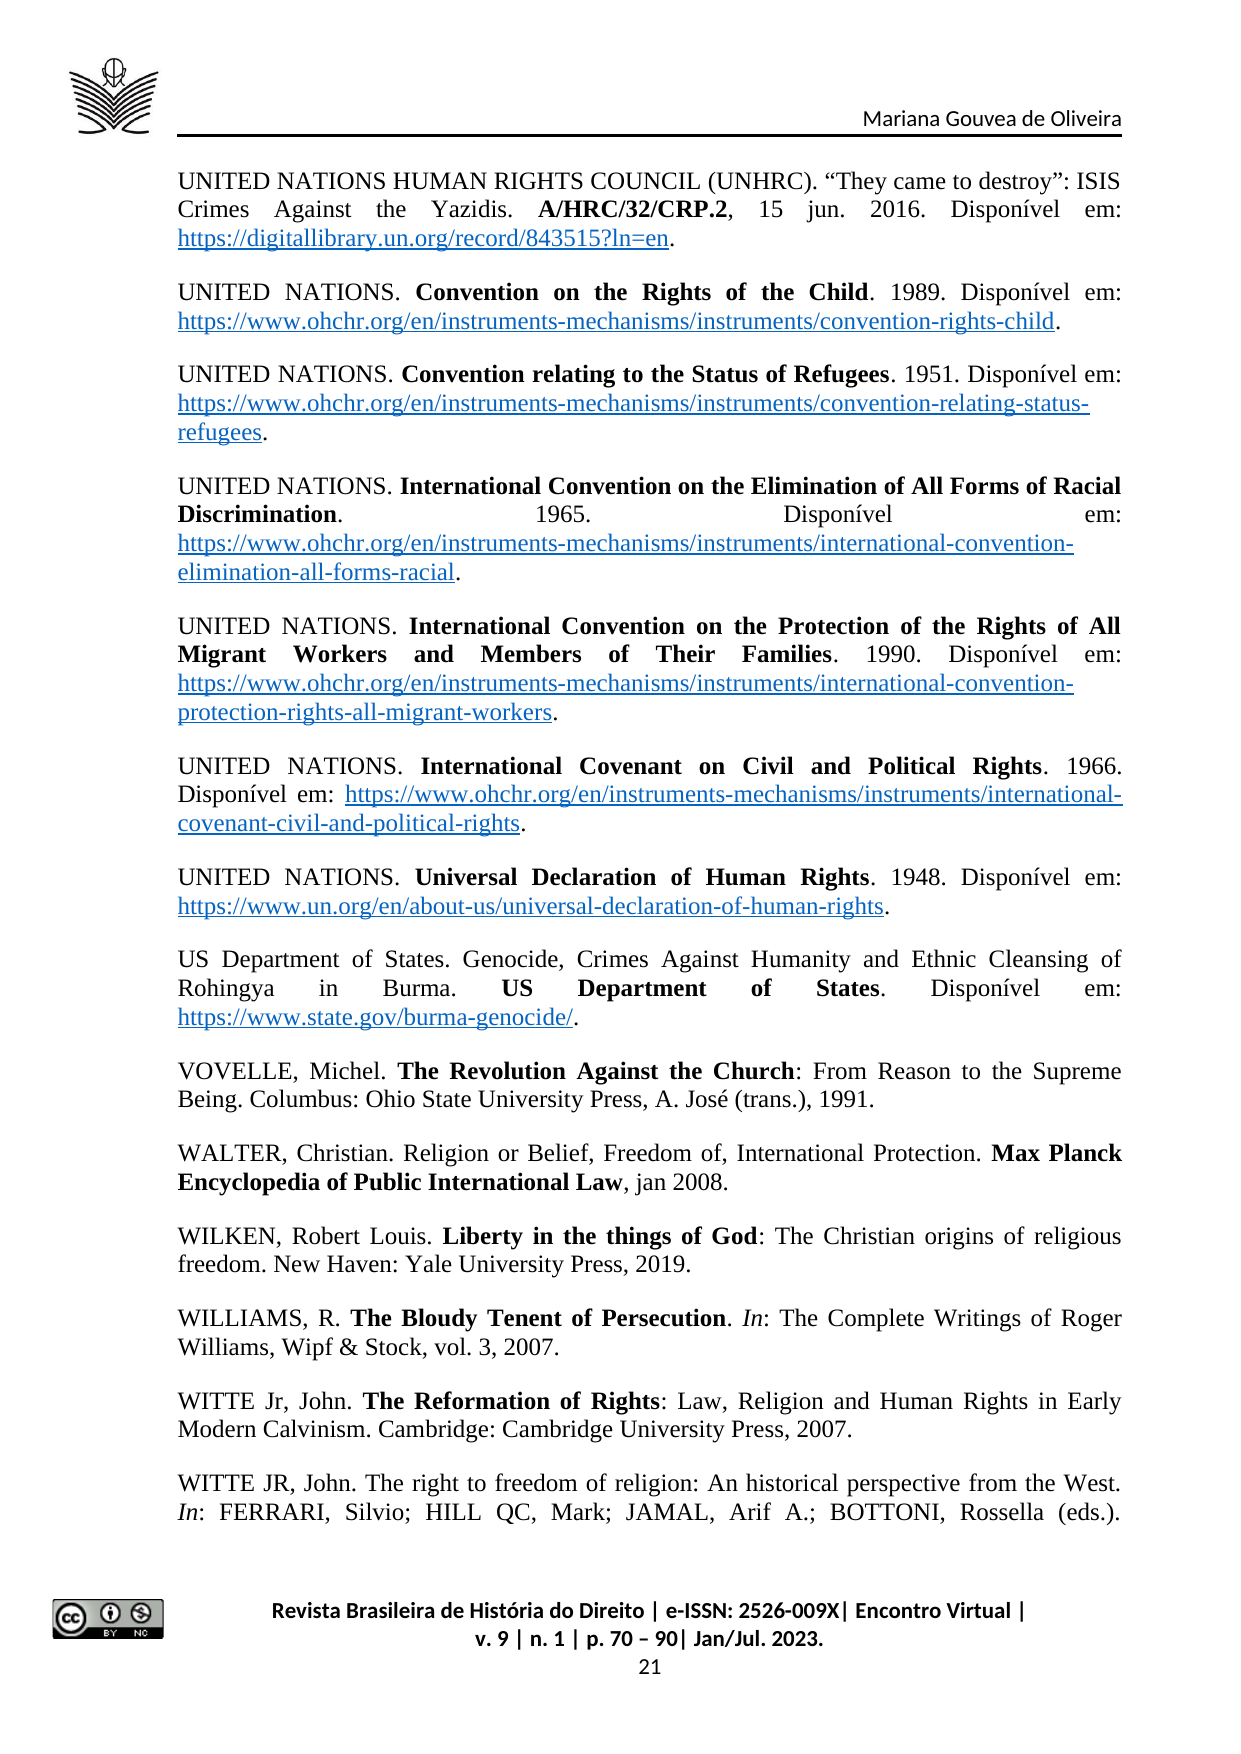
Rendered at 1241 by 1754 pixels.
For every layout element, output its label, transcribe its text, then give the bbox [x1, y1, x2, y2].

text WALTER, Christian. Religion or Belief, Freedom of, International Protection. Max Planck Encyclopedia of Public International Law, jan 2008. [177, 1138, 1122, 1196]
text UNITED NATIONS. International Convention on the Elimination of All Forms of Racial Discrimination. 1965. Disponível em: https://www.ohchr.org/en/instruments-mechanisms/instruments/international-convention-elimination-all-forms-racial. [177, 471, 1122, 586]
picture [67, 57, 162, 141]
text UNITED NATIONS HUMAN RIGHTS COUNCIL (UNHRC). “They came to destroy”: ISIS Crimes Against the Yazidis. A/HRC/32/CRP.2, 15 jun. 2016. Disponível em: https://digitallibrary.un.org/record/843515?ln=en. [177, 166, 1122, 252]
picture [52, 1599, 164, 1639]
text UNITED NATIONS. International Covenant on Civil and Political Rights. 1966. Disponível em: https://www.ohchr.org/en/instruments-mechanisms/instruments/international-covenant-civil-and-political-rights. [177, 751, 1122, 837]
text WILLIAMS, R. The Bloudy Tenent of Persecution. In: The Complete Writings of Roger Williams, Wipf & Stock, vol. 3, 2007. [177, 1303, 1122, 1361]
text US Department of States. Genocide, Crimes Against Humanity and Ethnic Cleansing of Rohingya in Burma. US Department of States. Disponível em: https://www.state.gov/burma-genocide/. [177, 944, 1122, 1031]
text UNITED NATIONS. Universal Declaration of Human Rights. 1948. Disponível em: https://www.un.org/en/about-us/universal-declaration-of-human-rights. [177, 862, 1122, 919]
text WITTE Jr, John. The Reformation of Rights: Law, Religion and Human Rights in Early Modern Calvinism. Cambridge: Cambridge University Press, 2007. [177, 1386, 1122, 1443]
text WILKEN, Robert Louis. Liberty in the things of God: The Christian origins of religious freedom. New Haven: Yale University Press, 2019. [177, 1221, 1122, 1278]
text VOVELLE, Michel. The Revolution Against the Church: From Reason to the Supreme Being. Columbus: Ohio State University Press, A. José (trans.), 1991. [177, 1056, 1122, 1113]
text UNITED NATIONS. Convention relating to the Status of Refugees. 1951. Disponível em: https://www.ohchr.org/en/instruments-mechanisms/instruments/convention-relating-status-refugees. [177, 359, 1122, 446]
text UNITED NATIONS. Convention on the Rights of the Child. 1989. Disponível em: https://www.ohchr.org/en/instruments-mechanisms/instruments/convention-rights-child. [177, 277, 1122, 334]
text UNITED NATIONS. International Convention on the Protection of the Rights of All Migrant Workers and Members of Their Families. 1990. Disponível em: https://www.ohchr.org/en/instruments-mechanisms/instruments/international-convention-protection-rights-all-migrant-workers. [177, 611, 1122, 726]
